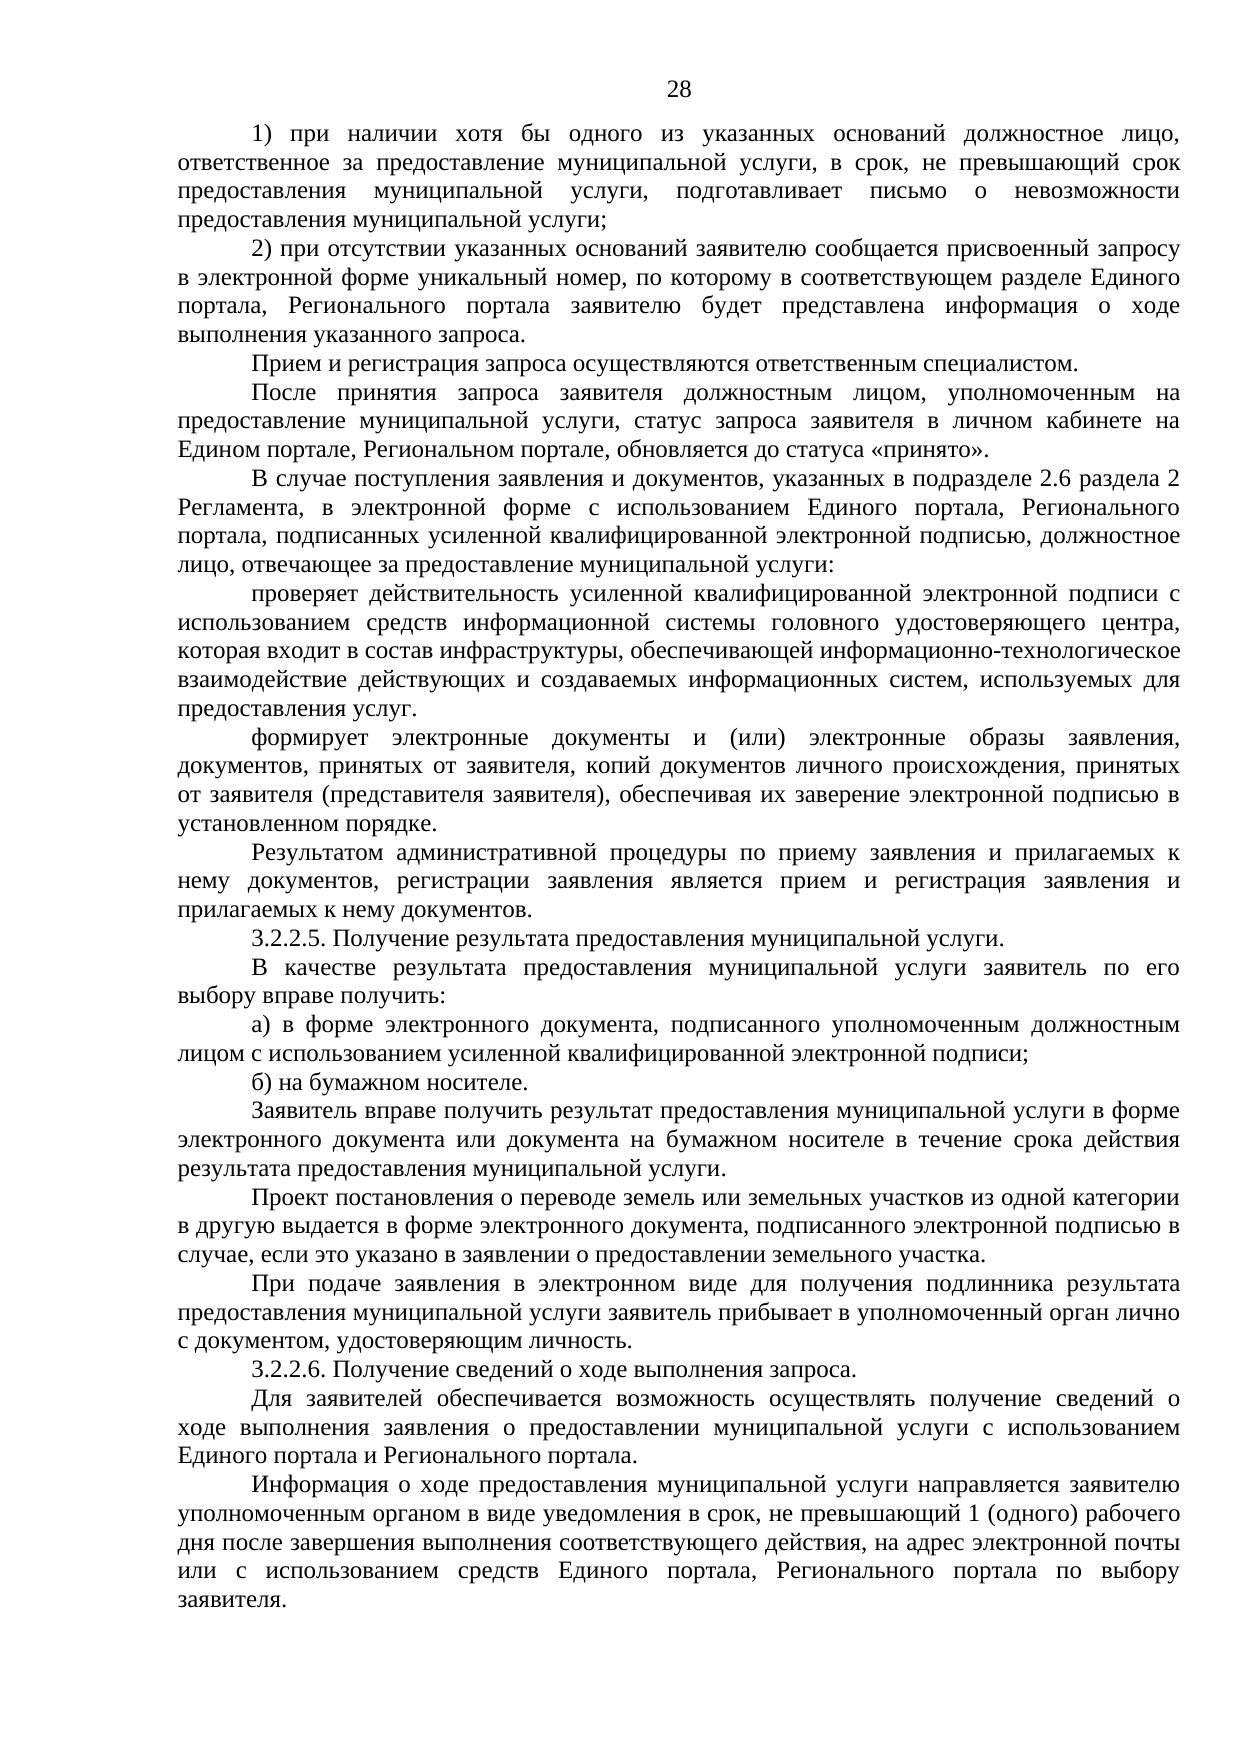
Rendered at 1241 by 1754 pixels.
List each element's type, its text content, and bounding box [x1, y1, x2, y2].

text Для заявителей обеспечивается возможность осуществлять получение сведений о ходе выполнения заявления о предоставлении муниципальной услуги с использованием Единого портала и Регионального портала. [177, 1383, 1181, 1469]
text Проект постановления о переводе земель или земельных участков из одной категории в другую выдается в форме электронного документа, подписанного электронной подписью в случае, если это указано в заявлении о предоставлении земельного участка. [177, 1182, 1181, 1268]
text а) в форме электронного документа, подписанного уполномоченным должностным лицом с использованием усиленной квалифицированной электронной подписи; [177, 1009, 1181, 1067]
text 1) при наличии хотя бы одного из указанных оснований должностное лицо, ответственное за предоставление муниципальной услуги, в срок, не превышающий срок предоставления муниципальной услуги, подготавливает письмо о невозможности предоставления муниципальной услуги; [177, 118, 1181, 233]
text б) на бумажном носителе. [177, 1067, 1181, 1096]
text Прием и регистрация запроса осуществляются ответственным специалистом. [177, 348, 1181, 377]
text формирует электронные документы и (или) электронные образы заявления, документов, принятых от заявителя, копий документов личного происхождения, принятых от заявителя (представителя заявителя), обеспечивая их заверение электронной подписью в установленном порядке. [177, 722, 1181, 837]
text После принятия запроса заявителя должностным лицом, уполномоченным на предоставление муниципальной услуги, статус запроса заявителя в личном кабинете на Едином портале, Региональном портале, обновляется до статуса «принято». [177, 377, 1181, 463]
text В качестве результата предоставления муниципальной услуги заявитель по его выбору вправе получить: [177, 952, 1181, 1009]
text Информация о ходе предоставления муниципальной услуги направляется заявителю уполномоченным органом в виде уведомления в срок, не превышающий 1 (одного) рабочего дня после завершения выполнения соответствующего действия, на адрес электронной почты или с использованием средств Единого портала, Регионального портала по выбору заявителя. [177, 1469, 1181, 1613]
text 2) при отсутствии указанных оснований заявителю сообщается присвоенный запросу в электронной форме уникальный номер, по которому в соответствующем разделе Единого портала, Регионального портала заявителю будет представлена информация о ходе выполнения указанного запроса. [177, 233, 1181, 348]
text При подаче заявления в электронном виде для получения подлинника результата предоставления муниципальной услуги заявитель прибывает в уполномоченный орган лично с документом, удостоверяющим личность. [177, 1268, 1181, 1354]
text 3.2.2.5. Получение результата предоставления муниципальной услуги. [177, 923, 1181, 952]
text Результатом административной процедуры по приему заявления и прилагаемых к нему документов, регистрации заявления является прием и регистрация заявления и прилагаемых к нему документов. [177, 837, 1181, 923]
text проверяет действительность усиленной квалифицированной электронной подписи с использованием средств информационной системы головного удостоверяющего центра, которая входит в состав инфраструктуры, обеспечивающей информационно-технологическое взаимодействие действующих и создаваемых информационных систем, используемых для предоставления услуг. [177, 578, 1181, 722]
text В случае поступления заявления и документов, указанных в подразделе 2.6 раздела 2 Регламента, в электронной форме с использованием Единого портала, Регионального портала, подписанных усиленной квалифицированной электронной подписью, должностное лицо, отвечающее за предоставление муниципальной услуги: [177, 463, 1181, 578]
text 3.2.2.6. Получение сведений о ходе выполнения запроса. [177, 1354, 1181, 1383]
text Заявитель вправе получить результат предоставления муниципальной услуги в форме электронного документа или документа на бумажном носителе в течение срока действия результата предоставления муниципальной услуги. [177, 1096, 1181, 1182]
